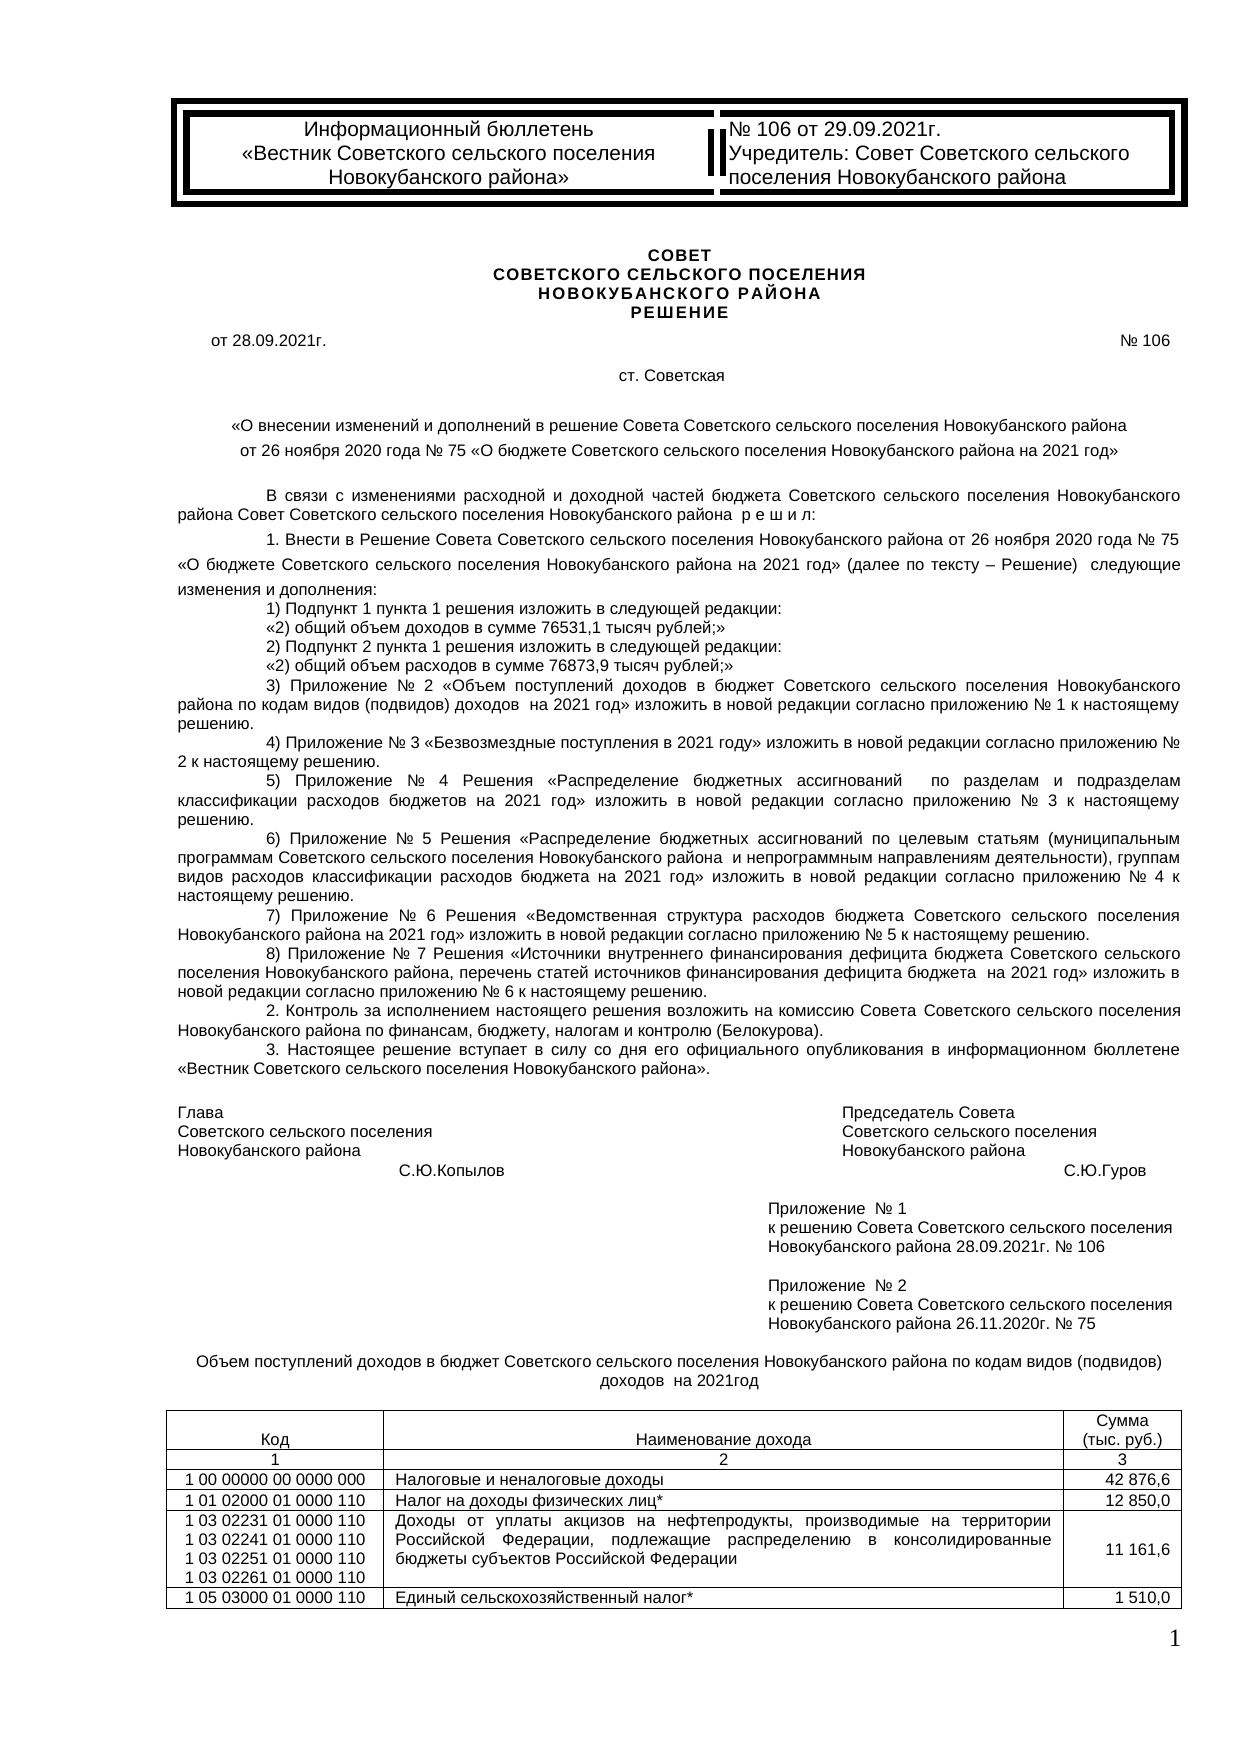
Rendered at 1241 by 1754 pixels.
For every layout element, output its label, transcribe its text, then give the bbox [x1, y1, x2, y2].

table_header Наименование дохода [384, 1411, 1063, 1449]
table_header Информационный бюллетень «Вестник Советского сельского поселения Новокубанского района» [180, 104, 717, 188]
table_cell 1 00 00000 00 0000 000 [167, 1470, 383, 1489]
text 6) Приложение № 5 Решения «Распределение бюджетных ассигнований по целевым статьям (муниципальным программам Советского сельского поселения Новокубанского района и непрограммным направлениям деятельности), группам видов расходов классификации расходов бюджета на 2021 год» изложить в новой редакции согласно приложению № 4 к настоящему решению. [177, 829, 1181, 905]
table_header от 28.09.2021г. [163, 322, 690, 349]
text 2. Контроль за исполнением настоящего решения возложить на комиссию Совета Советского сельского поселения Новокубанского района по финансам, бюджету, налогам и контролю (Белокурова). [177, 1001, 1181, 1039]
text Новокубанского района Новокубанского района [177, 1141, 1211, 1160]
table_cell Доходы от уплаты акцизов на нефтепродукты, производимые на территории Российской Федерации, подлежащие распределению в консолидированные бюджеты субъектов Российской Федерации [384, 1511, 1063, 1587]
text Советского сельского поселения Советского сельского поселения [177, 1122, 1211, 1141]
text «2) общий объем доходов в сумме 76531,1 тысяч рублей;» [177, 618, 1181, 637]
text СОВЕТСКОГО СЕЛЬСКОГО ПОСЕЛЕНИЯ [177, 265, 1181, 284]
table_header Сумма (тыс. руб.) [1064, 1411, 1181, 1449]
table_cell 1 [167, 1450, 383, 1469]
text СОВЕТ [177, 246, 1181, 265]
text Приложение № 2 к решению Совета Советского сельского поселения Новокубанского района 26.11.2020г. № 75 [768, 1275, 1181, 1333]
text С.Ю.Копылов С.Ю.Гуров [177, 1160, 1211, 1179]
table_cell Налог на доходы физических лиц* [384, 1490, 1063, 1509]
text от 26 ноября 2020 года № 75 «О бюджете Советского сельского поселения Новокубанского района на 2021 год» [177, 435, 1181, 460]
table_cell 12 850,0 [1064, 1490, 1181, 1509]
text «О внесении изменений и дополнений в решение Совета Советского сельского поселения Новокубанского района [177, 410, 1181, 435]
table_header № 106 от 29.09.2021г. Учредитель: Совет Советского сельского поселения Новокубанского района [717, 104, 1178, 188]
text НОВОКУБАНСКОГО РАЙОНА [177, 284, 1181, 303]
text 2) Подпункт 2 пункта 1 решения изложить в следующей редакции: [177, 637, 1181, 656]
table_cell ст. Советская [163, 350, 1181, 385]
text РЕШЕНИЕ [177, 303, 1181, 322]
table_cell 1 510,0 [1064, 1588, 1181, 1607]
table_header Код [167, 1411, 383, 1449]
text В связи с изменениями расходной и доходной частей бюджета Советского сельского поселения Новокубанского района Совет Советского сельского поселения Новокубанского района р е ш и л: [177, 485, 1181, 524]
text 5) Приложение № 4 Решения «Распределение бюджетных ассигнований по разделам и подразделам классификации расходов бюджетов на 2021 год» изложить в новой редакции согласно приложению № 3 к настоящему решению. [177, 771, 1181, 829]
table_cell 1 03 02231 01 0000 110 1 03 02241 01 0000 110 1 03 02251 01 0000 110 1 03 02261 01 0000 110 [167, 1511, 383, 1587]
text 1) Подпункт 1 пункта 1 решения изложить в следующей редакции: [177, 599, 1181, 618]
text 4) Приложение № 3 «Безвозмездные поступления в 2021 году» изложить в новой редакции согласно приложению № 2 к настоящему решению. [177, 733, 1181, 771]
text 3. Настоящее решение вступает в силу со дня его официального опубликования в информационном бюллетене «Вестник Советского сельского поселения Новокубанского района». [177, 1039, 1181, 1078]
table_cell 1 01 02000 01 0000 110 [167, 1490, 383, 1509]
table_cell Единый сельскохозяйственный налог* [384, 1588, 1063, 1607]
text 1. Внести в Решение Совета Советского сельского поселения Новокубанского района от 26 ноября 2020 года № 75 «О бюджете Советского сельского поселения Новокубанского района на 2021 год» (далее по тексту – Решение) следующие изменения и дополнения: [177, 524, 1181, 599]
text Глава Председатель Совета [177, 1103, 1211, 1122]
table_cell Налоговые и неналоговые доходы [384, 1470, 1063, 1489]
text Приложение № 1 к решению Совета Советского сельского поселения Новокубанского района 28.09.2021г. № 106 [768, 1199, 1181, 1256]
text 3) Приложение № 2 «Объем поступлений доходов в бюджет Советского сельского поселения Новокубанского района по кодам видов (подвидов) доходов на 2021 год» изложить в новой редакции согласно приложению № 1 к настоящему решению. [177, 675, 1181, 733]
text «2) общий объем расходов в сумме 76873,9 тысяч рублей;» [177, 656, 1181, 675]
text 8) Приложение № 7 Решения «Источники внутреннего финансирования дефицита бюджета Советского сельского поселения Новокубанского района, перечень статей источников финансирования дефицита бюджета на 2021 год» изложить в новой редакции согласно приложению № 6 к настоящему решению. [177, 944, 1181, 1001]
table_cell 1 05 03000 01 0000 110 [167, 1588, 383, 1607]
table_cell 42 876,6 [1064, 1470, 1181, 1489]
text Объем поступлений доходов в бюджет Советского сельского поселения Новокубанского района по кодам видов (подвидов) доходов на 2021год [177, 1352, 1181, 1390]
table_header № 106 [690, 322, 1181, 349]
table_cell 11 161,6 [1064, 1511, 1181, 1587]
table_cell 2 [384, 1450, 1063, 1469]
text 7) Приложение № 6 Решения «Ведомственная структура расходов бюджета Советского сельского поселения Новокубанского района на 2021 год» изложить в новой редакции согласно приложению № 5 к настоящему решению. [177, 905, 1181, 944]
table_cell 3 [1064, 1450, 1181, 1469]
